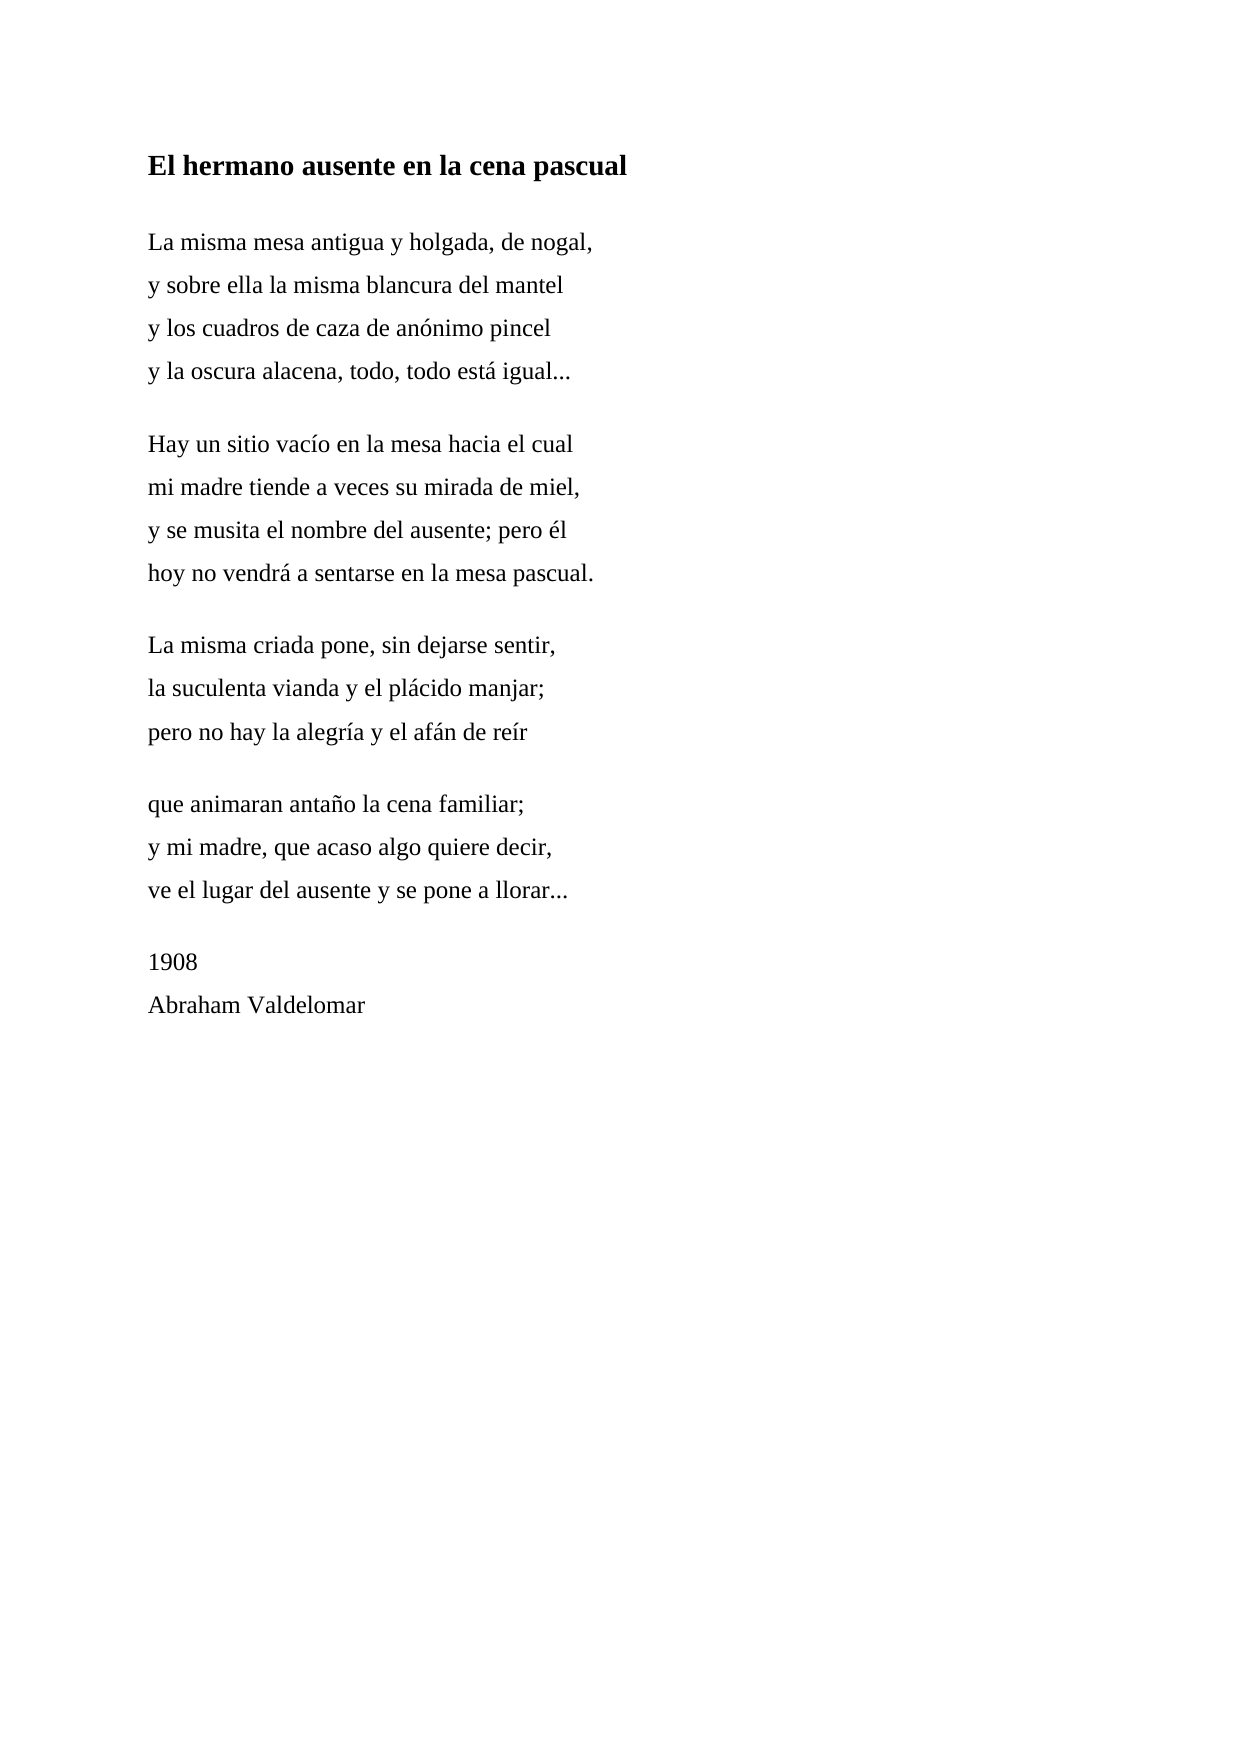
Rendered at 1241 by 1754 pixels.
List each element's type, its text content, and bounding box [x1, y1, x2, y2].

text Hay un sitio vacío en la mesa hacia el cual mi madre tiende a veces su mirada de miel, y se musita el nombre del ausente; pero él hoy no vendrá a sentarse en la mesa pascual. [148, 429, 1093, 587]
text La misma mesa antigua y holgada, de nogal, y sobre ella la misma blancura del mantel y los cuadros de caza de anónimo pincel y la oscura alacena, todo, todo está igual... [148, 227, 1093, 385]
text 1908 [148, 947, 1093, 976]
text La misma criada pone, sin dejarse sentir, la suculenta vianda y el plácido manjar; pero no hay la alegría y el afán de reír [148, 630, 1093, 745]
text que animaran antaño la cena familiar; y mi madre, que acaso algo quiere decir, ve el lugar del ausente y se pone a llorar... [148, 789, 1093, 904]
text El hermano ausente en la cena pascual [148, 148, 1093, 181]
text Abraham Valdelomar [148, 991, 1093, 1019]
